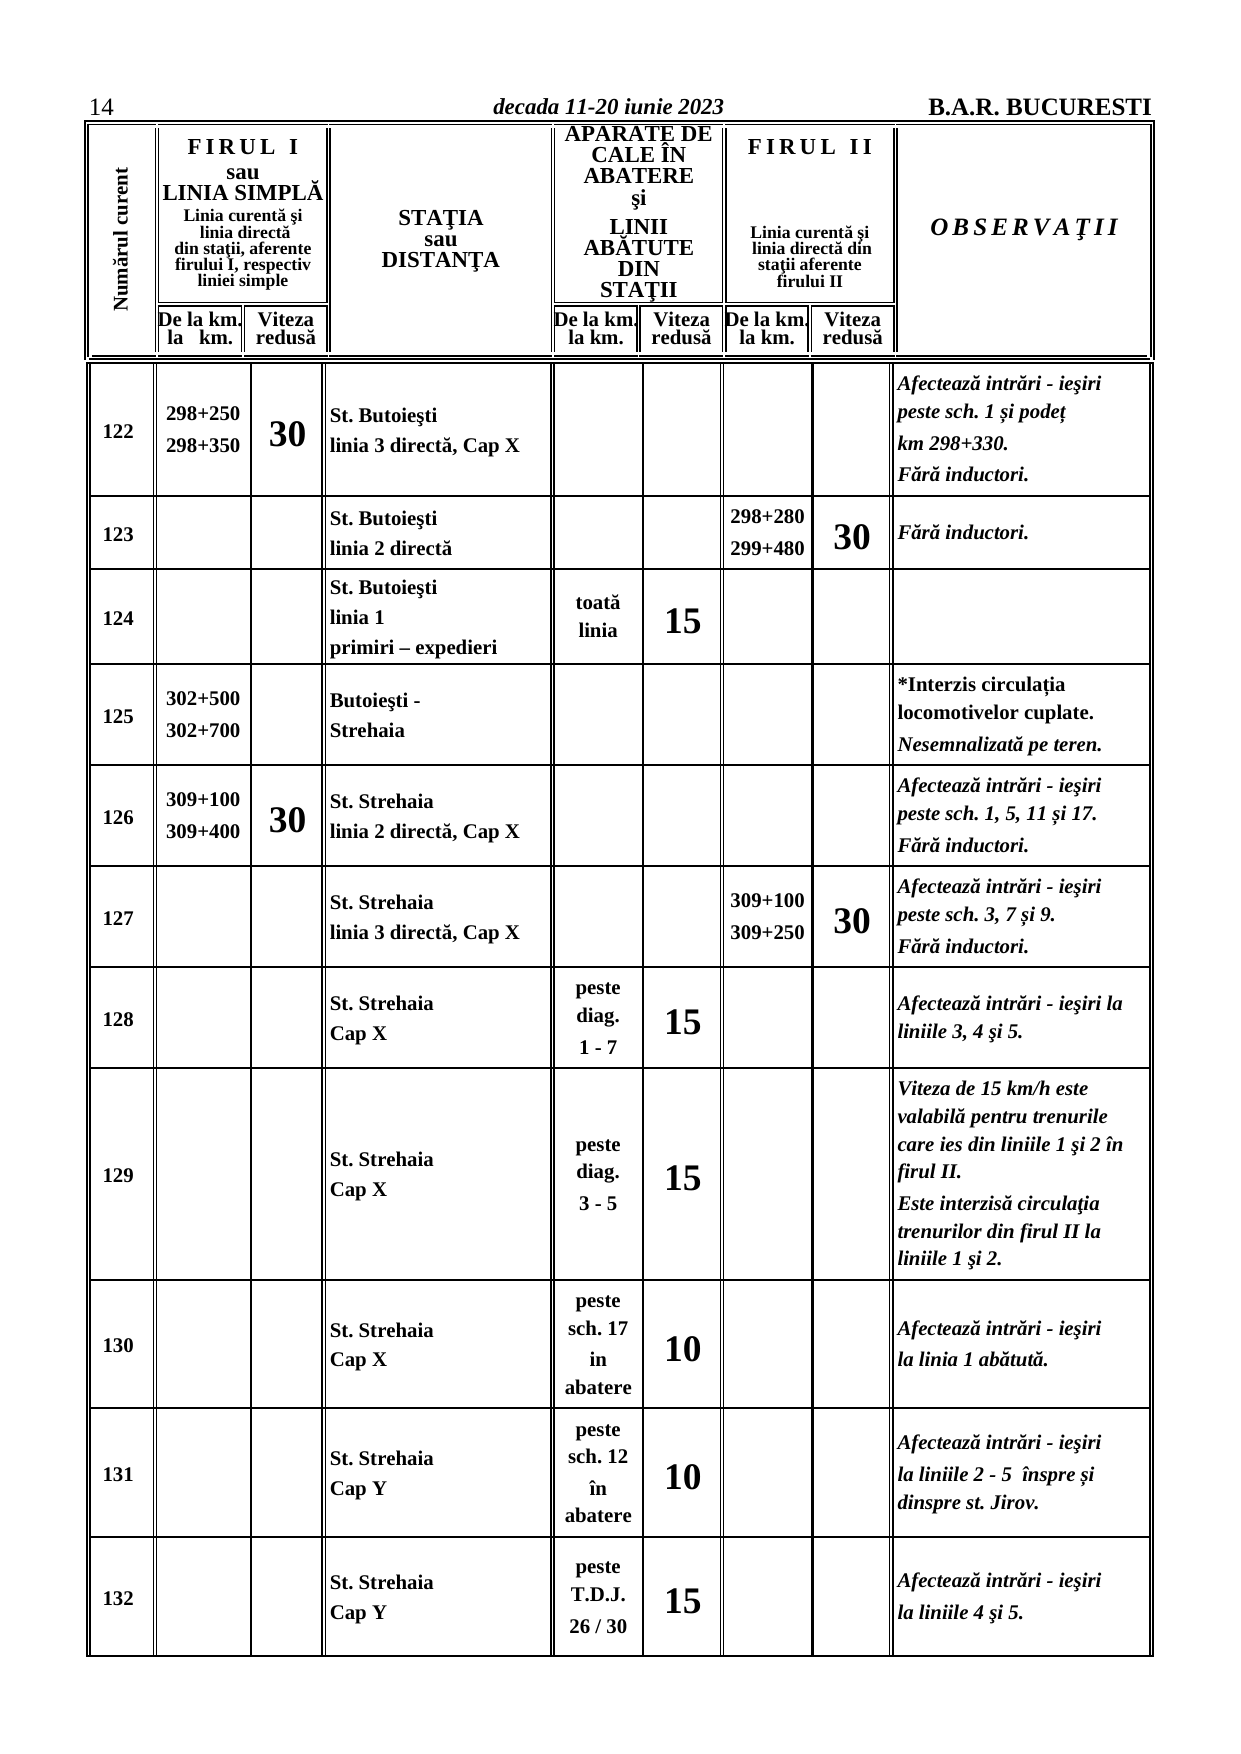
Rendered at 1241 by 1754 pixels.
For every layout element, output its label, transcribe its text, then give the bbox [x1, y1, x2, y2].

table_cell 15 [644, 1538, 720, 1655]
table_cell St. Butoieşti linia 2 directă [326, 497, 550, 568]
table_cell Fără inductori. [894, 497, 1149, 568]
table_cell [91, 766, 153, 865]
table_cell St. Strehaia Cap Y [326, 1538, 550, 1655]
table_cell [894, 570, 1149, 663]
table_cell 309+100 309+400 [157, 766, 250, 865]
table_cell [252, 497, 321, 568]
table_cell [91, 968, 153, 1067]
table_cell Afectează intrări - ieşiri la linia 1 abătută. [894, 1281, 1149, 1407]
table_cell [555, 665, 642, 764]
table_cell St. Strehaia Cap Y [326, 1409, 550, 1536]
table_cell [157, 1409, 250, 1536]
table_cell St. Strehaia Cap X [326, 968, 550, 1067]
table_cell 15 [644, 1069, 720, 1279]
table_cell [91, 867, 153, 966]
table_cell [157, 570, 250, 663]
table_cell [814, 1538, 889, 1655]
table_cell St. Strehaia Cap X [326, 1281, 550, 1407]
table_cell 30 [814, 497, 889, 568]
table_cell [724, 665, 811, 764]
table_cell [252, 665, 321, 764]
table_cell [91, 1538, 153, 1655]
table_cell [814, 1069, 889, 1279]
table_cell St. Strehaia linia 2 directă, Cap X [326, 766, 550, 865]
table_cell [644, 766, 720, 865]
table_cell St. Strehaia linia 3 directă, Cap X [326, 867, 550, 966]
table_cell [157, 497, 250, 568]
table_cell [91, 1069, 153, 1279]
table_cell [814, 570, 889, 663]
table_cell [252, 867, 321, 966]
table_cell [252, 1409, 321, 1536]
table_cell [724, 766, 811, 865]
table_cell Afectează intrări - ieşiri la liniile 4 şi 5. [894, 1538, 1149, 1655]
table_cell [252, 968, 321, 1067]
table_cell [724, 1069, 811, 1279]
table_cell 30 [252, 364, 321, 495]
table_cell *Interzis circulația locomotivelor cuplate. Nesemnalizată pe teren. [894, 665, 1149, 764]
table_cell [814, 968, 889, 1067]
table_cell [724, 1538, 811, 1655]
table_cell toată linia [555, 570, 642, 663]
table_cell 15 [644, 968, 720, 1067]
table_cell [157, 1069, 250, 1279]
table_cell [157, 1281, 250, 1407]
table_cell [724, 570, 811, 663]
table_cell 10 [644, 1281, 720, 1407]
table_cell [157, 1538, 250, 1655]
table_cell [91, 570, 153, 663]
table_cell peste diag. 3 - 5 [555, 1069, 642, 1279]
table_cell 10 [644, 1409, 720, 1536]
table_cell [91, 665, 153, 764]
table_cell 298+250 298+350 [157, 364, 250, 495]
table_cell [555, 497, 642, 568]
table_cell Afectează intrări - ieşiri peste sch. 1 și podeț km 298+330. Fără inductori. [894, 364, 1149, 495]
table_cell [814, 665, 889, 764]
table_cell [724, 968, 811, 1067]
table_cell [91, 364, 153, 495]
table_cell [252, 570, 321, 663]
table_cell [555, 766, 642, 865]
table_cell [91, 1409, 153, 1536]
table_cell [91, 497, 153, 568]
table_cell 298+280 299+480 [724, 497, 811, 568]
table_cell [252, 1281, 321, 1407]
table_cell 302+500 302+700 [157, 665, 250, 764]
table_cell peste sch. 12 în abatere [555, 1409, 642, 1536]
table_cell [724, 1409, 811, 1536]
table_cell [252, 1069, 321, 1279]
table_cell [644, 867, 720, 966]
table_cell [814, 1281, 889, 1407]
table_cell [555, 867, 642, 966]
table_cell Viteza de 15 km/h este valabilă pentru trenurile care ies din liniile 1 şi 2 în firul II. Este interzisă circulaţia trenurilor din firul II la liniile 1 şi 2. [894, 1069, 1149, 1279]
table_cell [252, 1538, 321, 1655]
table_cell 30 [252, 766, 321, 865]
table_cell Afectează intrări - ieşiri peste sch. 1, 5, 11 și 17. Fără inductori. [894, 766, 1149, 865]
table_cell 15 [644, 570, 720, 663]
table_cell Afectează intrări - ieşiri peste sch. 3, 7 și 9. Fără inductori. [894, 867, 1149, 966]
table_cell St. Butoieşti linia 1 primiri – expedieri [326, 570, 550, 663]
table_cell peste sch. 17 in abatere [555, 1281, 642, 1407]
table_cell [157, 968, 250, 1067]
table_cell Butoieşti - Strehaia [326, 665, 550, 764]
table_cell [724, 364, 811, 495]
table_cell Afectează intrări - ieşiri la liniile 2 - 5 înspre și dinspre st. Jirov. [894, 1409, 1149, 1536]
table_cell peste T.D.J. 26 / 30 [555, 1538, 642, 1655]
table_cell [91, 1281, 153, 1407]
table_cell [724, 1281, 811, 1407]
table_cell [555, 364, 642, 495]
table_cell [814, 364, 889, 495]
table_cell Afectează intrări - ieşiri la liniile 3, 4 şi 5. [894, 968, 1149, 1067]
table_cell [644, 364, 720, 495]
table_cell [644, 497, 720, 568]
table_cell St. Butoieşti linia 3 directă, Cap X [326, 364, 550, 495]
table_cell [814, 1409, 889, 1536]
table_cell 30 [814, 867, 889, 966]
table_cell peste diag. 1 - 7 [555, 968, 642, 1067]
table_cell 309+100 309+250 [724, 867, 811, 966]
table_cell [814, 766, 889, 865]
table_cell [644, 665, 720, 764]
table_cell St. Strehaia Cap X [326, 1069, 550, 1279]
table_cell [157, 867, 250, 966]
